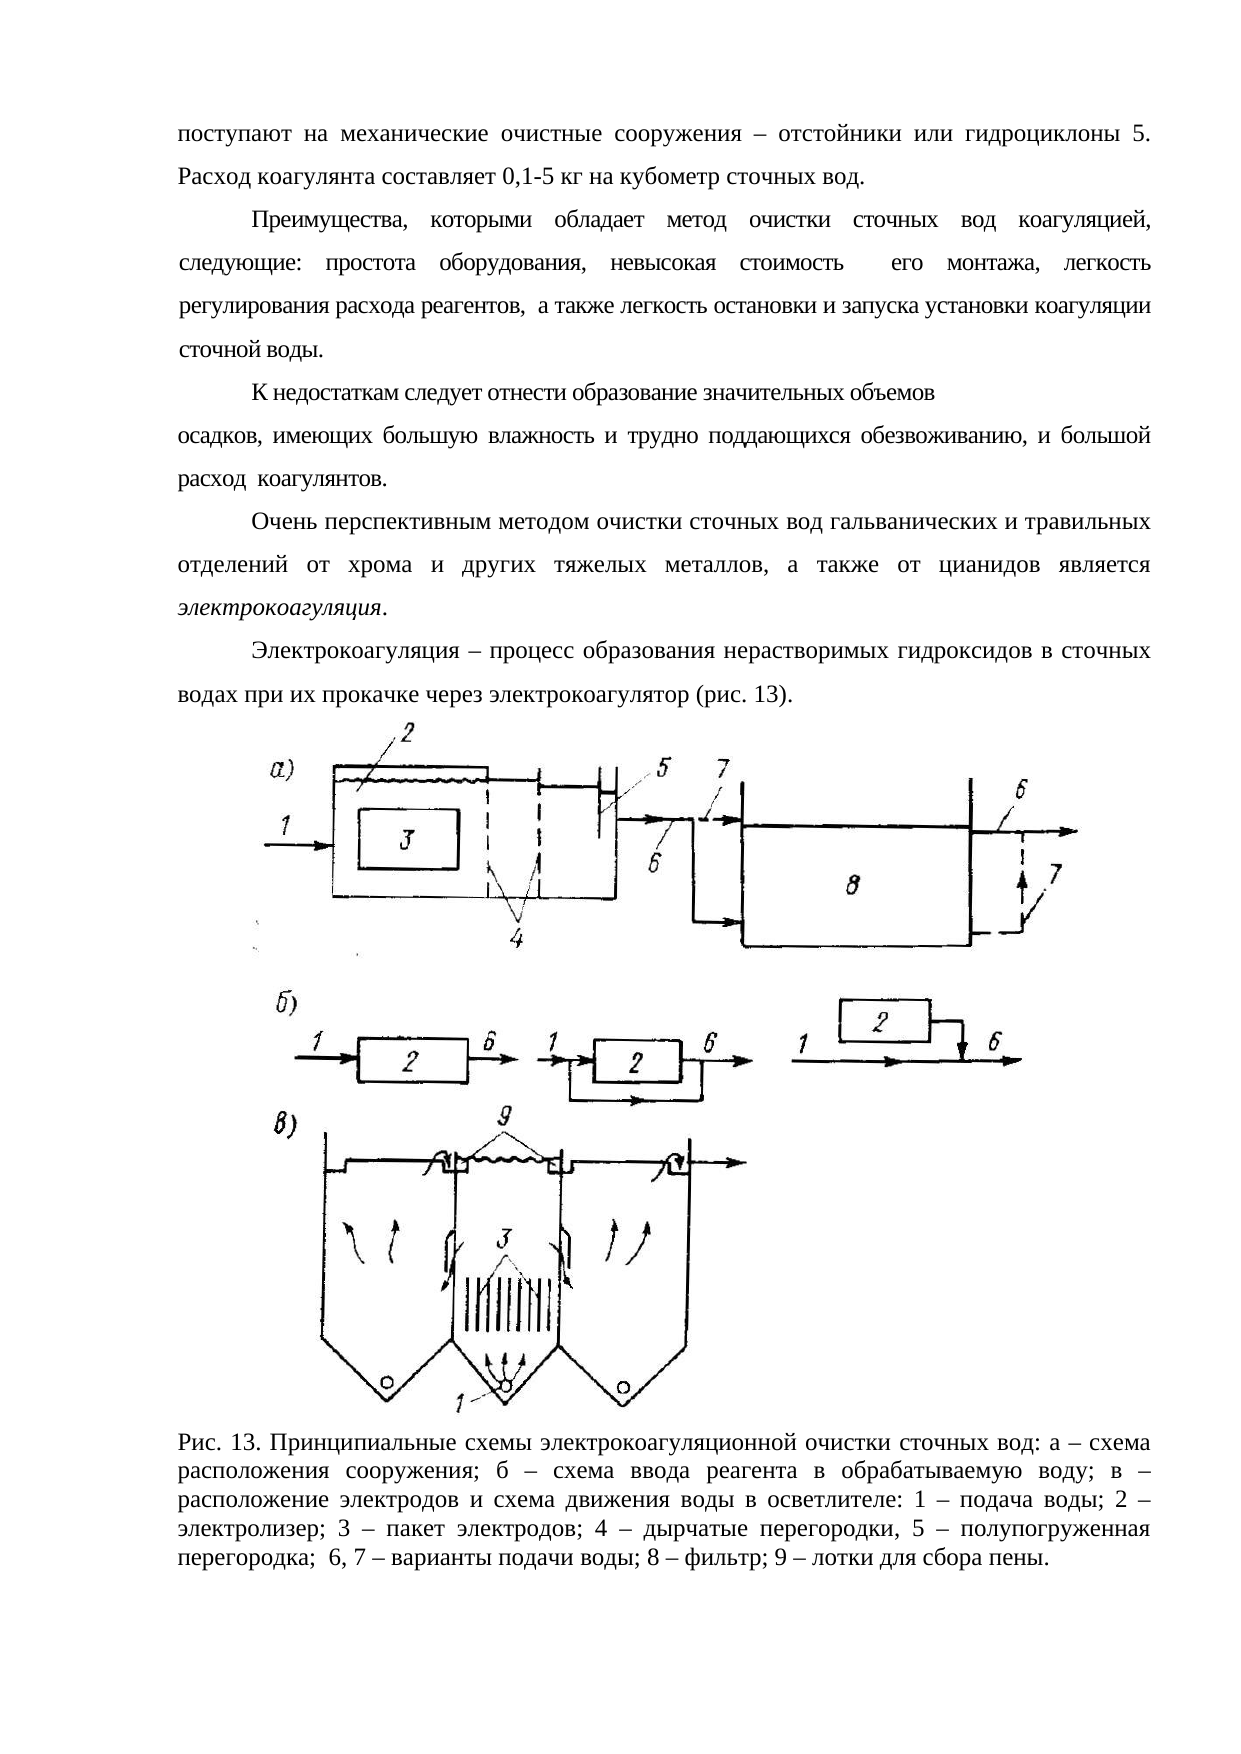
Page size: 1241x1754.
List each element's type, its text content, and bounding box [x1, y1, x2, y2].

text Рис. 13. Принципиальные схемы электрокоагуляционной очистки сточных вод: а – схема расположения сооружения; б – схема ввода реагента в обрабатываемую воду; в – расположение электродов и схема движения воды в осветлителе: 1 – подача воды; 2 – электролизер; 3 – пакет электродов; 4 – дырчатые перегородки, 5 – полупогруженная перегородка; 6, 7 – варианты подачи воды; 8 – фильтр; 9 – лотки для сбора пены. [177, 1427, 1152, 1570]
text К недостаткам следует отнести образование значительных объемов [215, 377, 1152, 406]
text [177, 118, 1152, 190]
text Электрокоагуляция – процесс образования нерастворимых гидроксидов в сточных водах при их прокачке через электрокоагулятор (рис. 13). [177, 636, 1152, 707]
text осадков, имеющих большую влажность и трудно поддающихся обезвоживанию, и большой расход коагулянтов. [177, 420, 1152, 492]
picture [245, 721, 1084, 1427]
text Очень перспективным методом очистки сточных вод гальванических и травильных отделений от хрома и других тяжелых металлов, а также от цианидов является электрокоагуляция. [177, 506, 1152, 621]
text Преимущества, которыми обладает метод очистки сточных вод коагуляцией, следующие: простота оборудования, невысокая стоимость его монтажа, легкость регулирования расхода реагентов, а также легкость остановки и запуска установки коагуляции сточной воды. [179, 204, 1152, 362]
